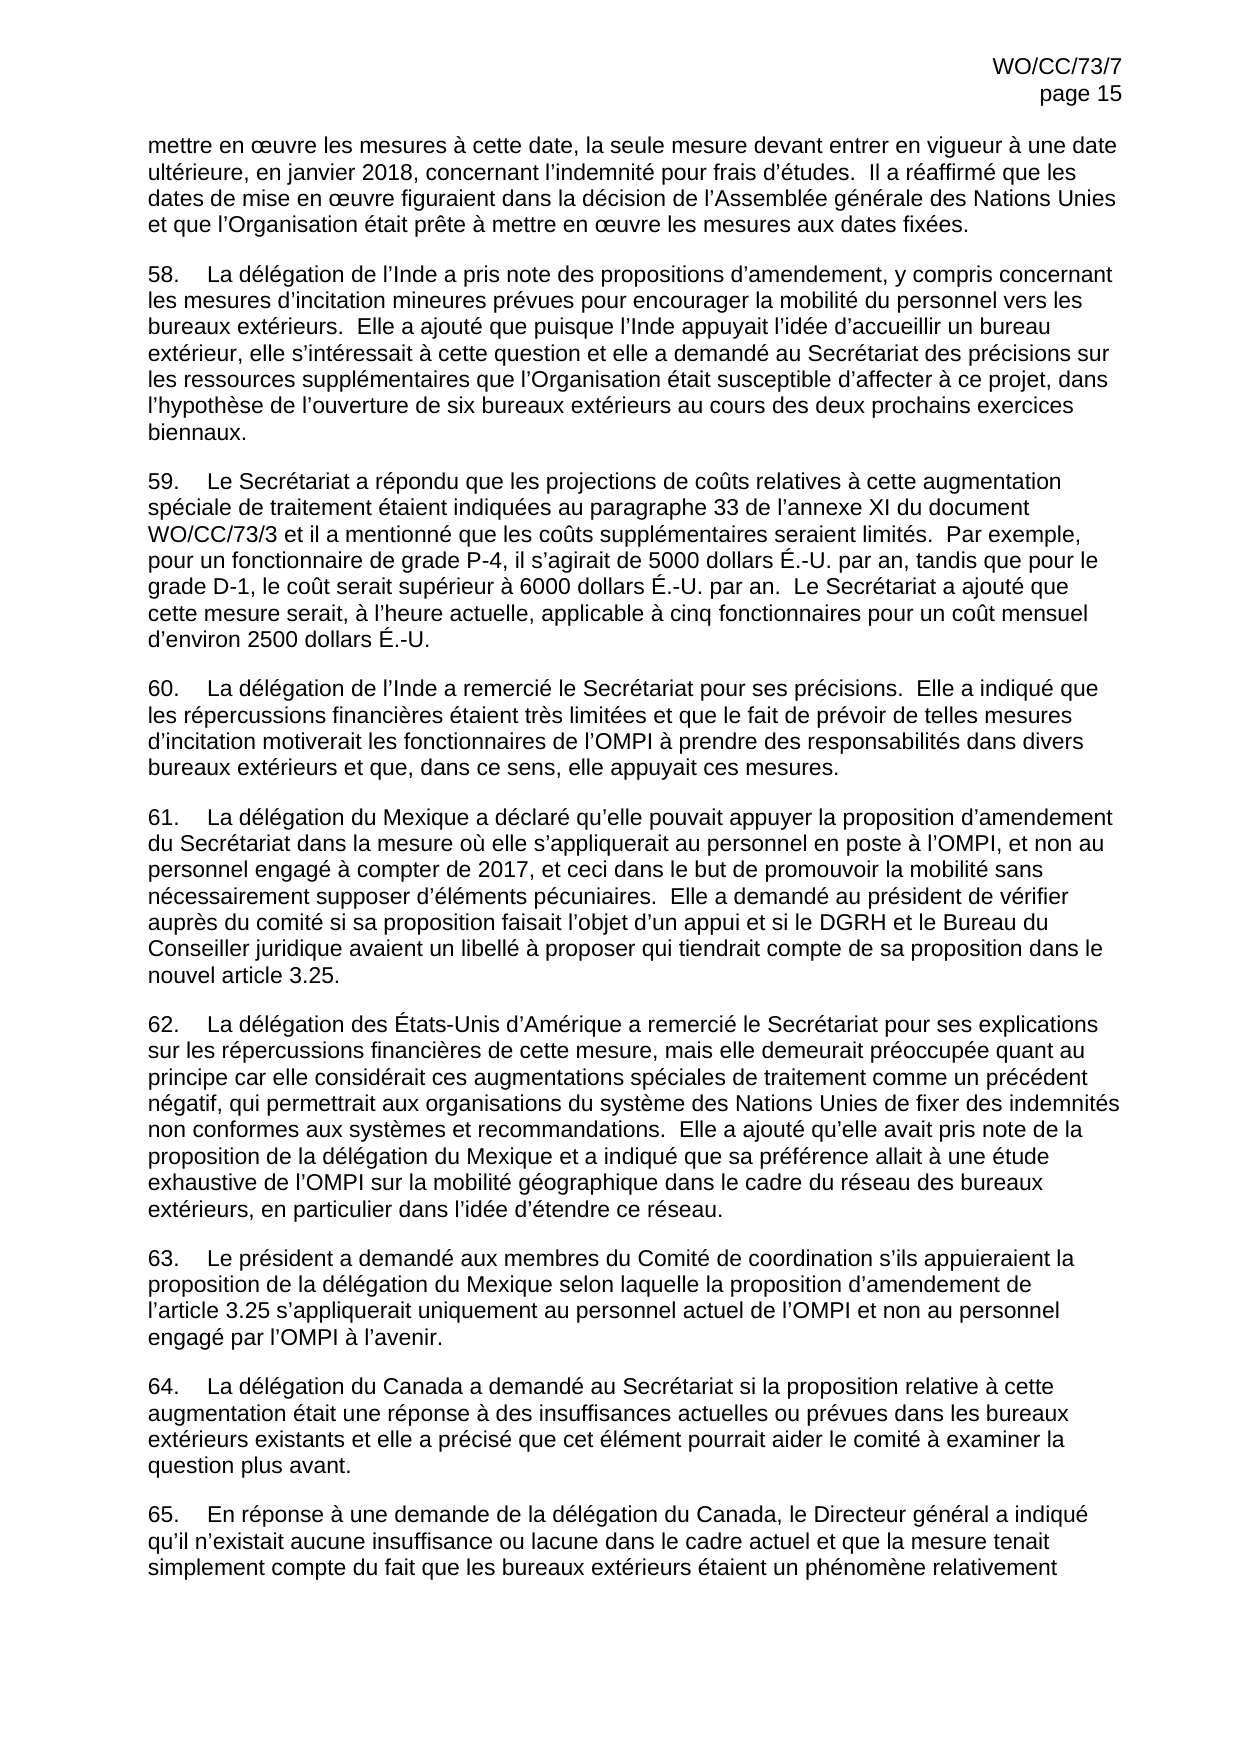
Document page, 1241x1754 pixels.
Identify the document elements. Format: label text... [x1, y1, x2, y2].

text La délégation de l’Inde a remercié le Secrétariat pour ses précisions. Elle a indiqué que les répercussions financières étaient très limitées et que le fait de prévoir de telles mesures d’incitation motiverait les fonctionnaires de l’OMPI à prendre des responsabilités dans divers bureaux extérieurs et que, dans ce sens, elle appuyait ces mesures. [148, 675, 1122, 781]
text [148, 132, 1122, 238]
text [148, 1501, 1122, 1581]
text La délégation de l’Inde a pris note des propositions d’amendement, y compris concernant les mesures d’incitation mineures prévues pour encourager la mobilité du personnel vers les bureaux extérieurs. Elle a ajouté que puisque l’Inde appuyait l’idée d’accueillir un bureau extérieur, elle s’intéressait à cette question et elle a demandé au Secrétariat des précisions sur les ressources supplémentaires que l’Organisation était susceptible d’affecter à ce projet, dans l’hypothèse de l’ouverture de six bureaux extérieurs au cours des deux prochains exercices biennaux. [148, 261, 1122, 445]
text La délégation du Mexique a déclaré qu’elle pouvait appuyer la proposition d’amendement du Secrétariat dans la mesure où elle s’appliquerait au personnel en poste à l’OMPI, et non au personnel engagé à compter de 2017, et ceci dans le but de promouvoir la mobilité sans nécessairement supposer d’éléments pécuniaires. Elle a demandé au président de vérifier auprès du comité si sa proposition faisait l’objet d’un appui et si le DGRH et le Bureau du Conseiller juridique avaient un libellé à proposer qui tiendrait compte de sa proposition dans le nouvel article 3.25. [148, 804, 1122, 988]
text Le Secrétariat a répondu que les projections de coûts relatives à cette augmentation spéciale de traitement étaient indiquées au paragraphe 33 de l’annexe XI du document WO/CC/73/3 et il a mentionné que les coûts supplémentaires seraient limités. Par exemple, pour un fonctionnaire de grade P-4, il s’agirait de 5000 dollars É.-U. par an, tandis que pour le grade D-1, le coût serait supérieur à 6000 dollars É.-U. par an. Le Secrétariat a ajouté que cette mesure serait, à l’heure actuelle, applicable à cinq fonctionnaires pour un coût mensuel d’environ 2500 dollars É.-U. [148, 468, 1122, 652]
text La délégation des États-Unis d’Amérique a remercié le Secrétariat pour ses explications sur les répercussions financières de cette mesure, mais elle demeurait préoccupée quant au principe car elle considérait ces augmentations spéciales de traitement comme un précédent négatif, qui permettrait aux organisations du système des Nations Unies de fixer des indemnités non conformes aux systèmes et recommandations. Elle a ajouté qu’elle avait pris note de la proposition de la délégation du Mexique et a indiqué que sa préférence allait à une étude exhaustive de l’OMPI sur la mobilité géographique dans le cadre du réseau des bureaux extérieurs, en particulier dans l’idée d’étendre ce réseau. [148, 1011, 1122, 1222]
text Le président a demandé aux membres du Comité de coordination s’ils appuieraient la proposition de la délégation du Mexique selon laquelle la proposition d’amendement de l’article 3.25 s’appliquerait uniquement au personnel actuel de l’OMPI et non au personnel engagé par l’OMPI à l’avenir. [148, 1245, 1122, 1350]
text La délégation du Canada a demandé au Secrétariat si la proposition relative à cette augmentation était une réponse à des insuffisances actuelles ou prévues dans les bureaux extérieurs existants et elle a précisé que cet élément pourrait aider le comité à examiner la question plus avant. [148, 1373, 1122, 1478]
